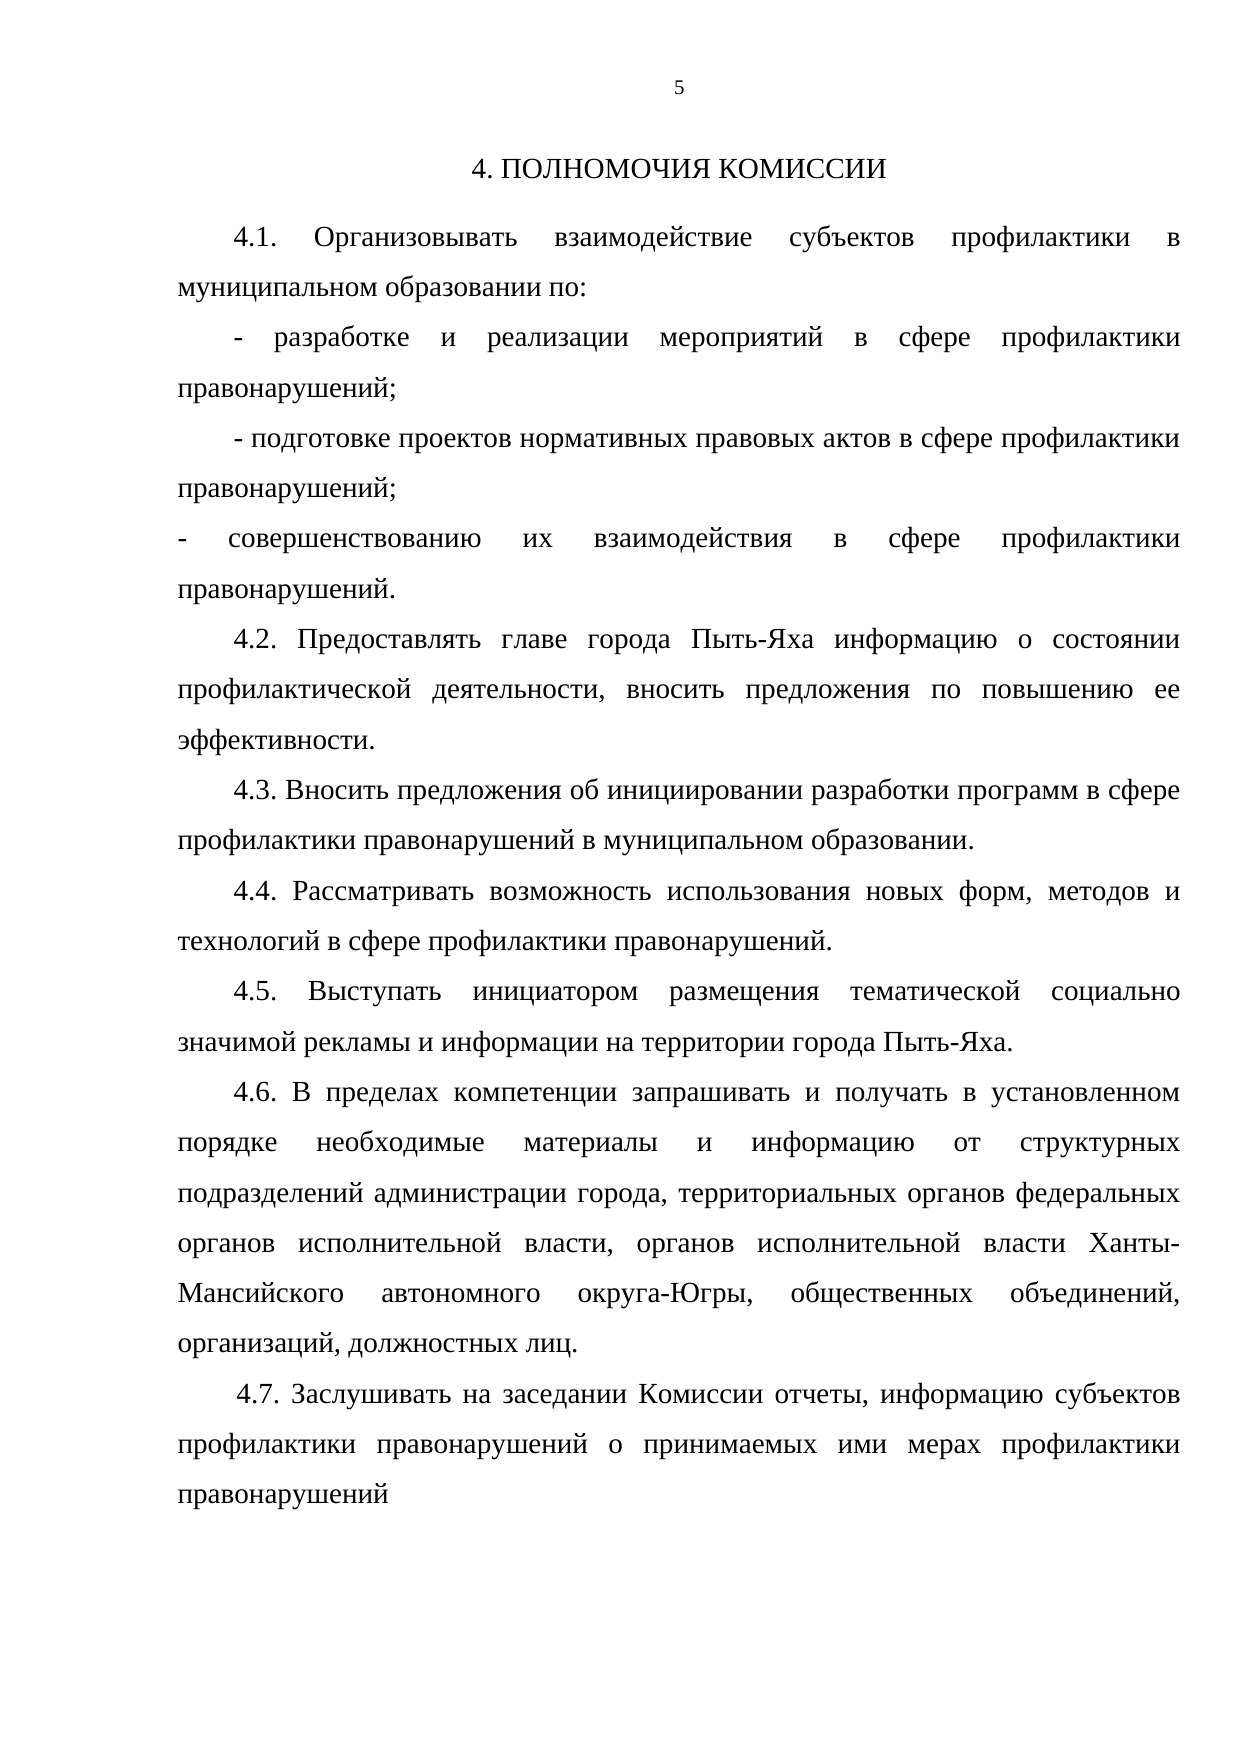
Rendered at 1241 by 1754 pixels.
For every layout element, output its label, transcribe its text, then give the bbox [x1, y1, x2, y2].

text 4.4. Рассматривать возможность использования новых форм, методов и технологий в сфере профилактики правонарушений. [177, 873, 1181, 957]
text - разработке и реализации мероприятий в сфере профилактики правонарушений; [177, 319, 1181, 403]
text 4.2. Предоставлять главе города Пыть-Яха информацию о состоянии профилактической деятельности, вносить предложения по повышению ее эффективности. [177, 621, 1181, 755]
text 4.6. В пределах компетенции запрашивать и получать в установленном порядке необходимые материалы и информацию от структурных подразделений администрации города, территориальных органов федеральных органов исполнительной власти, органов исполнительной власти Ханты-Мансийского автономного округа-Югры, общественных объединений, организаций, должностных лиц. [177, 1074, 1181, 1359]
text 4.7. Заслушивать на заседании Комиссии отчеты, информацию субъектов профилактики правонарушений о принимаемых ими мерах профилактики правонарушений [177, 1376, 1181, 1510]
text - совершенствованию их взаимодействия в сфере профилактики правонарушений. [177, 521, 1181, 604]
text - подготовке проектов нормативных правовых актов в сфере профилактики правонарушений; [177, 420, 1181, 504]
text 4.3. Вносить предложения об инициировании разработки программ в сфере профилактики правонарушений в муниципальном образовании. [177, 772, 1181, 856]
text 4.5. Выступать инициатором размещения тематической социально значимой рекламы и информации на территории города Пыть-Яха. [177, 973, 1181, 1057]
text 4. ПОЛНОМОЧИЯ КОМИССИИ [177, 152, 1181, 185]
text 4.1. Организовывать взаимодействие субъектов профилактики в муниципальном образовании по: [177, 219, 1181, 303]
